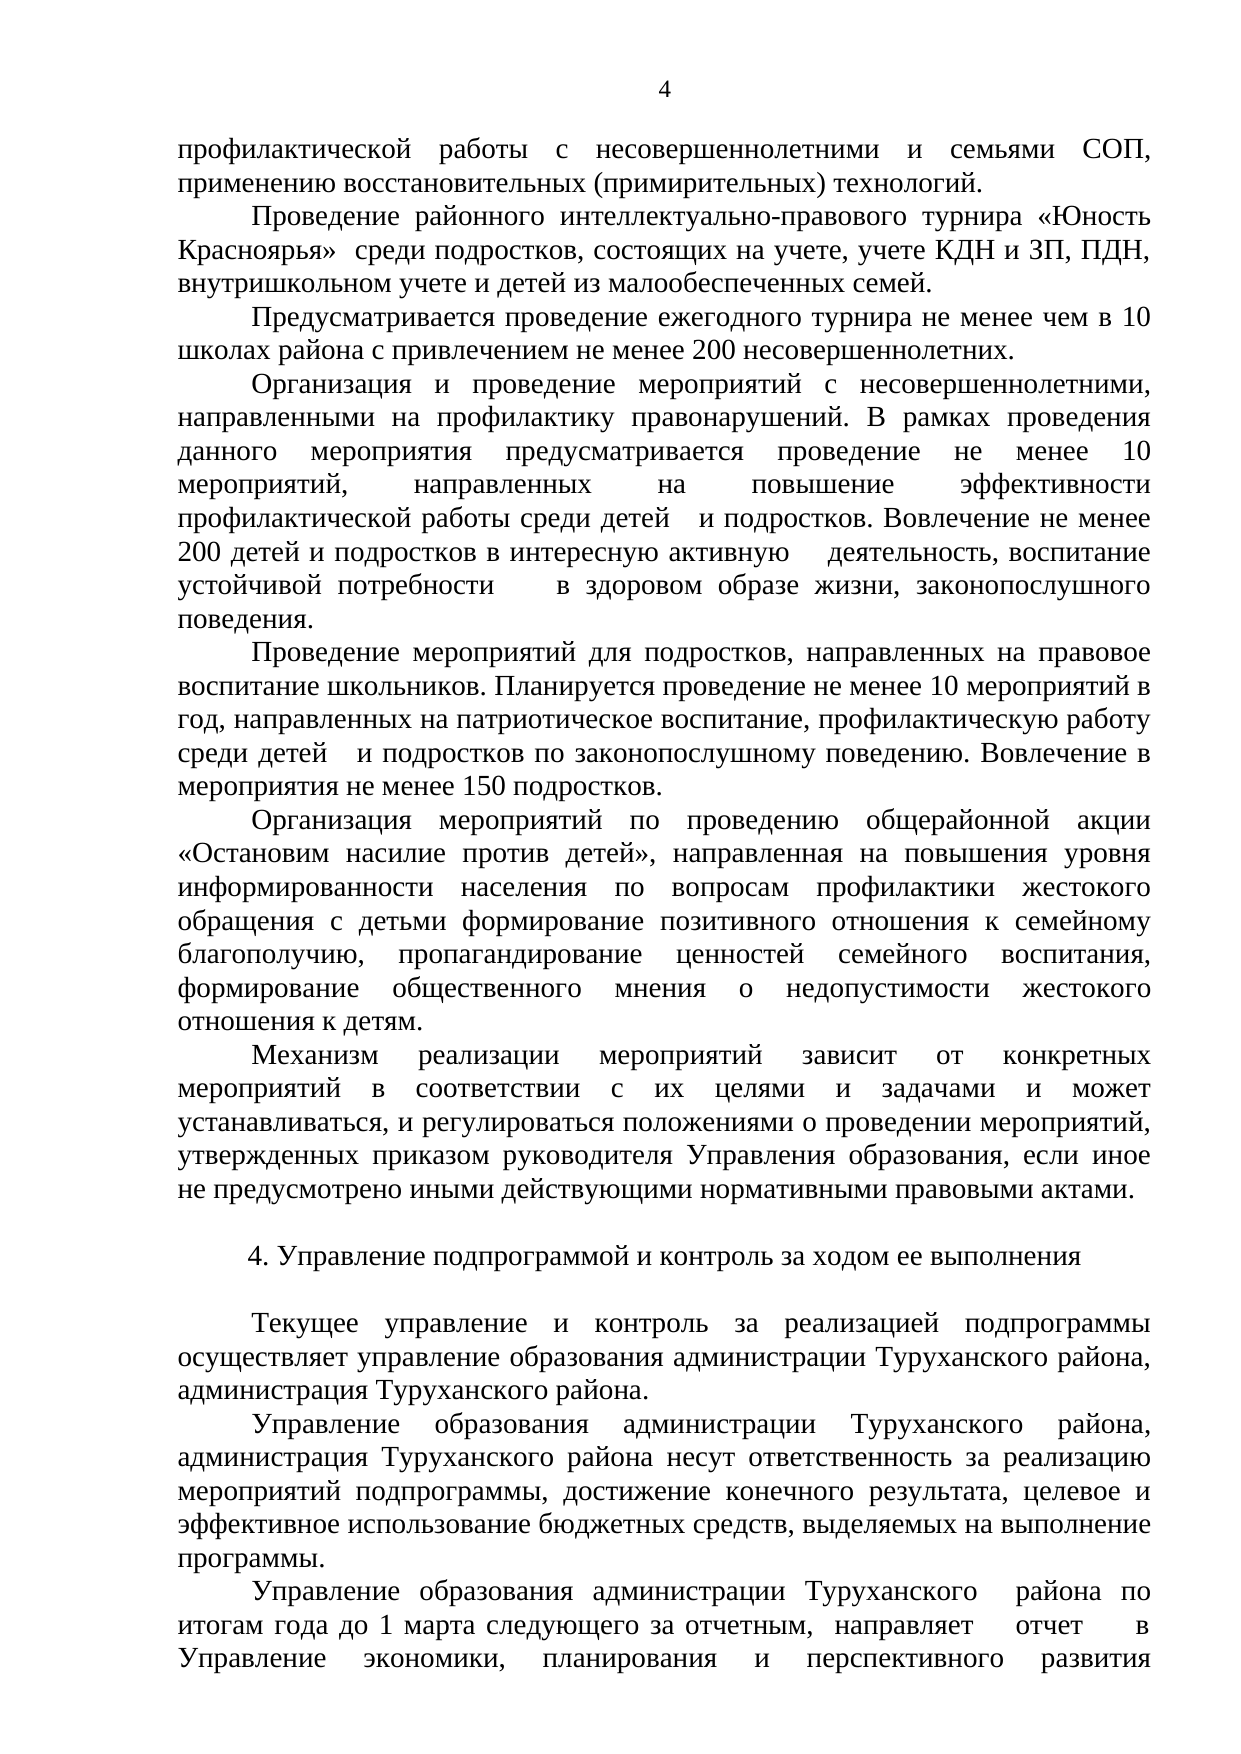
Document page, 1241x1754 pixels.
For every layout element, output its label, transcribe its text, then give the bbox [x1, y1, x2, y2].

text 4. Управление подпрограммой и контроль за ходом ее выполнения [177, 1238, 1152, 1272]
text Управление образования администрации Туруханского района, администрация Туруханского района несут ответственность за реализацию мероприятий подпрограммы, достижение конечного результата, целевое и эффективное использование бюджетных средств, выделяемых на выполнение программы. [177, 1406, 1152, 1573]
text Предусматривается проведение ежегодного турнира не менее чем в 10 школах района с привлечением не менее 200 несовершеннолетних. [177, 299, 1152, 366]
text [177, 131, 1152, 198]
text Проведение районного интеллектуально-правового турнира «Юность Красноярья» среди подростков, состоящих на учете, учете КДН и ЗП, ПДН, внутришкольном учете и детей из малообеспеченных семей. [177, 198, 1152, 299]
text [177, 1573, 1152, 1674]
text Организация и проведение мероприятий с несовершеннолетними, направленными на профилактику правонарушений. В рамках проведения данного мероприятия предусматривается проведение не менее 10 мероприятий, направленных на повышение эффективности профилактической работы среди детей и подростков. Вовлечение не менее 200 детей и подростков в интересную активную деятельность, воспитание устойчивой потребности в здоровом образе жизни, законопослушного поведения. [177, 366, 1152, 634]
text Механизм реализации мероприятий зависит от конкретных мероприятий в соответствии с их целями и задачами и может устанавливаться, и регулироваться положениями о проведении мероприятий, утвержденных приказом руководителя Управления образования, если иное не предусмотрено иными действующими нормативными правовыми актами. [177, 1037, 1152, 1204]
text Текущее управление и контроль за реализацией подпрограммы осуществляет управление образования администрации Туруханского района, администрация Туруханского района. [177, 1305, 1152, 1406]
text Проведение мероприятий для подростков, направленных на правовое воспитание школьников. Планируется проведение не менее 10 мероприятий в год, направленных на патриотическое воспитание, профилактическую работу среди детей и подростков по законопослушному поведению. Вовлечение в мероприятия не менее 150 подростков. [177, 634, 1152, 802]
text Организация мероприятий по проведению общерайонной акции «Остановим насилие против детей», направленная на повышения уровня информированности населения по вопросам профилактики жестокого обращения с детьми формирование позитивного отношения к семейному благополучию, пропагандирование ценностей семейного воспитания, формирование общественного мнения о недопустимости жестокого отношения к детям. [177, 802, 1152, 1037]
